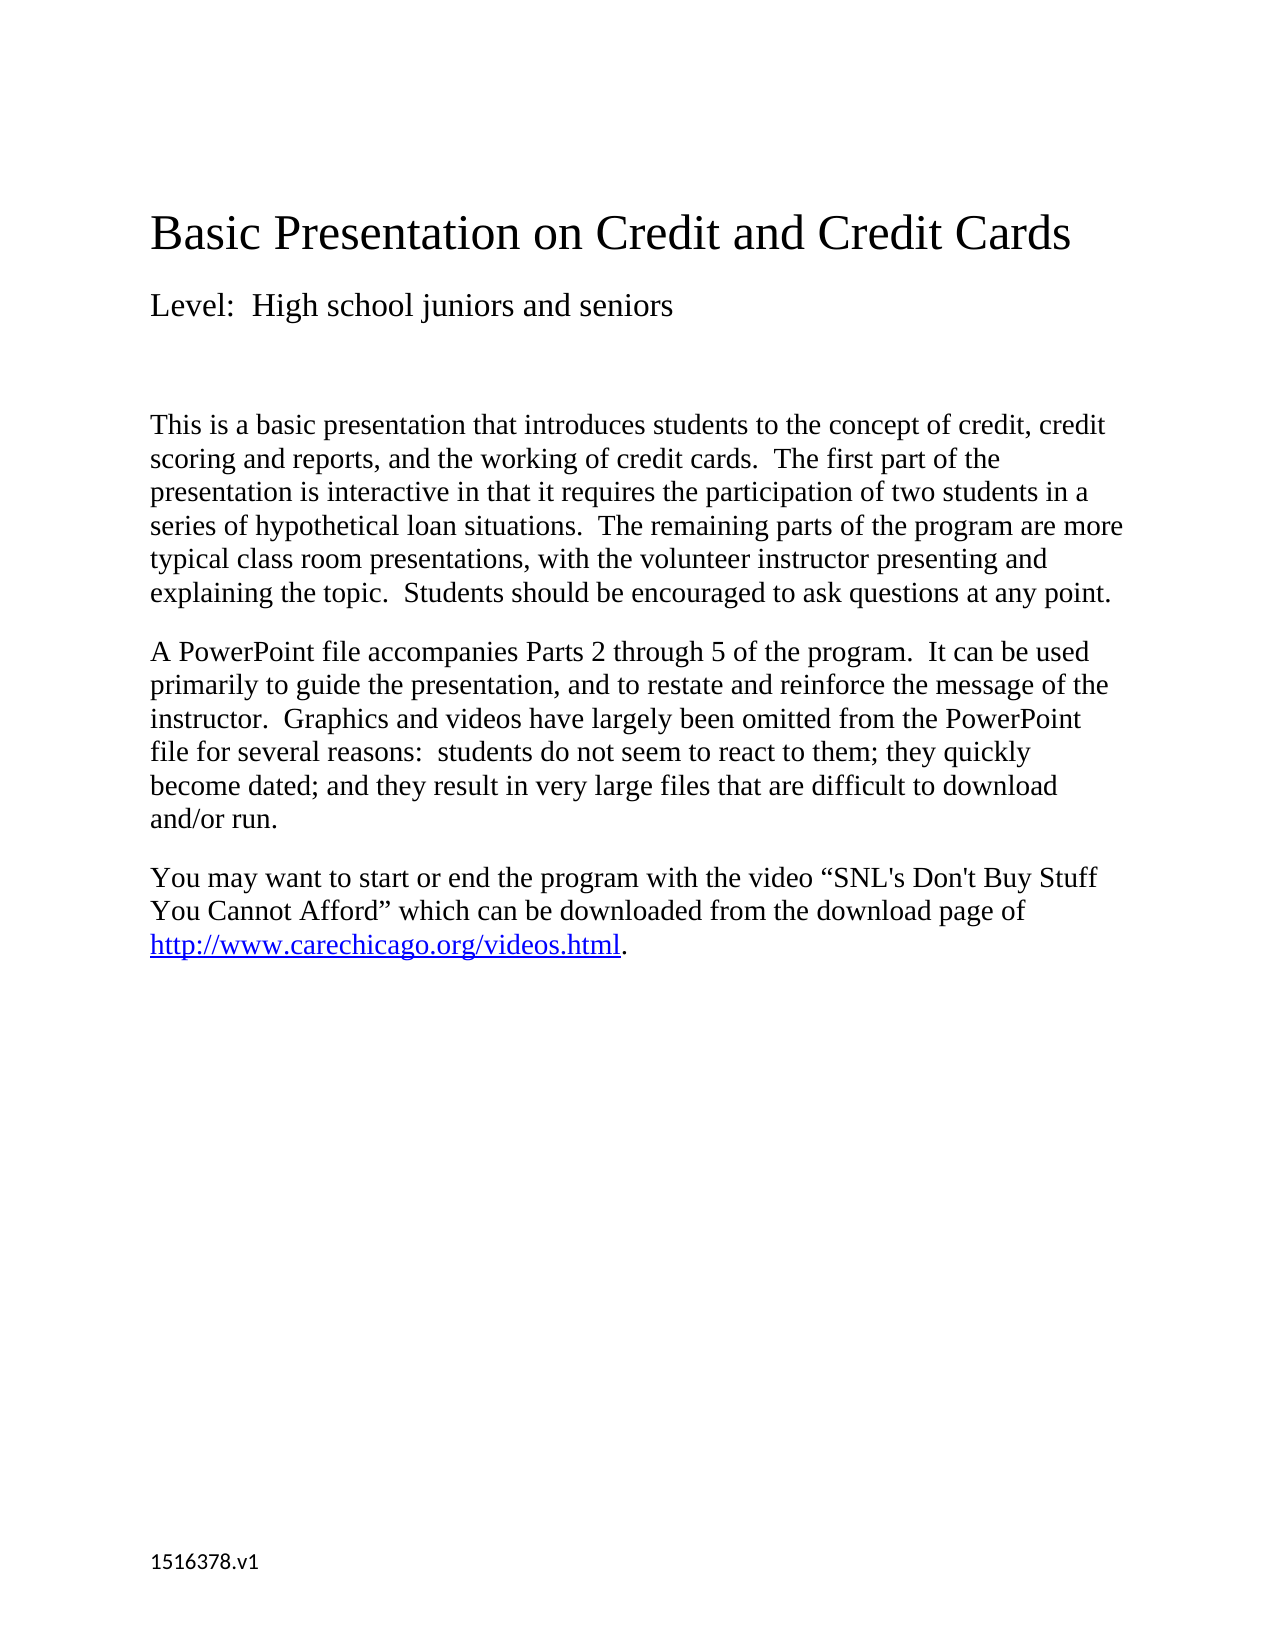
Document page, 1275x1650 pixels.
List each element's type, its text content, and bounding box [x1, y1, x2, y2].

text A PowerPoint file accompanies Parts 2 through 5 of the program. It can be used primarily to guide the presentation, and to restate and reinforce the message of the instructor. Graphics and videos have largely been omitted from the PowerPoint file for several reasons: students do not seem to react to them; they quickly become dated; and they result in very large files that are difficult to download and/or run. [150, 634, 1125, 835]
text Basic Presentation on Credit and Credit Cards [150, 203, 1125, 261]
text Level: High school juniors and seniors [150, 286, 1125, 324]
text You may want to start or end the program with the video “SNL's Don't Buy Stuff You Cannot Afford” which can be downloaded from the download page of http://www.carechicago.org/videos.html. [150, 860, 1125, 961]
text This is a basic presentation that introduces students to the concept of credit, credit scoring and reports, and the working of credit cards. The first part of the presentation is interactive in that it requires the participation of two students in a series of hypothetical loan situations. The remaining parts of the program are more typical class room presentations, with the volunteer instructor presenting and explaining the topic. Students should be encouraged to ask questions at any point. [150, 407, 1125, 609]
